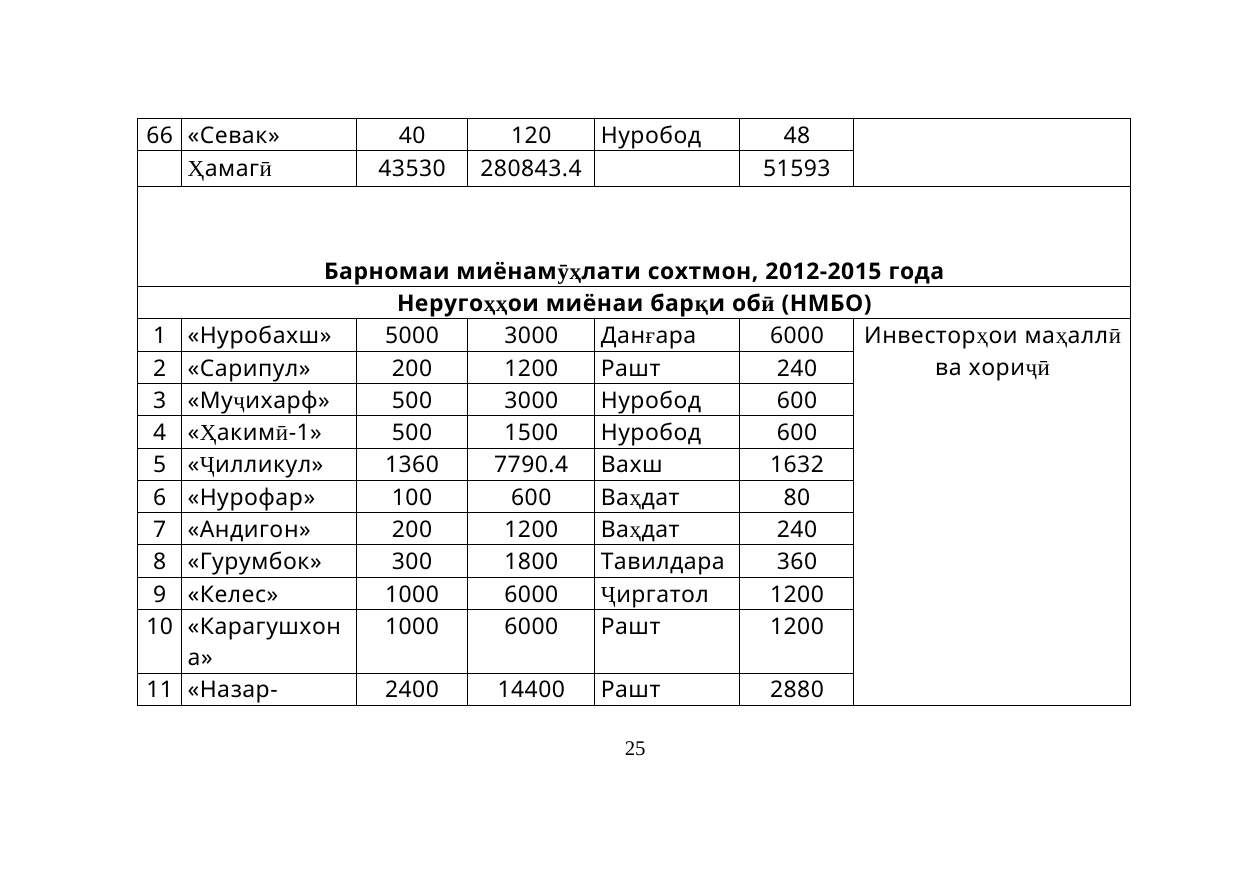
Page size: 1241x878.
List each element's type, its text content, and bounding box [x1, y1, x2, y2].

table_cell Барномаи миёнамӯҳлати сохтмон, 2012-2015 года [138, 187, 1130, 286]
table_cell 6 [138, 481, 181, 512]
table_cell 1000 [357, 610, 467, 672]
table_cell Ҳамагӣ [182, 151, 356, 186]
table_cell 3000 [468, 319, 594, 351]
table_cell 80 [740, 481, 853, 512]
table_cell 360 [740, 545, 853, 577]
table_cell 43530 [357, 151, 467, 186]
table_cell 66 [138, 119, 181, 150]
table_cell 3000 [468, 384, 594, 415]
table_cell 200 [357, 513, 467, 544]
table_cell «Нурофар» [182, 481, 356, 512]
table_cell 2400 [357, 674, 467, 705]
table_cell 6000 [468, 610, 594, 672]
table_cell 5000 [357, 319, 467, 351]
table_cell «Келес» [182, 578, 356, 609]
table_cell Рашт [595, 674, 739, 705]
table_cell 1200 [468, 352, 594, 383]
table_cell 600 [740, 416, 853, 447]
table_cell 200 [357, 352, 467, 383]
table_cell 1800 [468, 545, 594, 577]
table_cell Ваҳдат [595, 513, 739, 544]
table_cell Нуробод [595, 416, 739, 447]
table_cell 240 [740, 352, 853, 383]
table_cell 11 [138, 674, 181, 705]
table_cell Данғара [595, 319, 739, 351]
table_cell «Муҷихарф» [182, 384, 356, 415]
table_cell 1 [138, 319, 181, 351]
table_cell «Ҷилликул» [182, 449, 356, 480]
table_cell 14400 [468, 674, 594, 705]
table_cell 5 [138, 449, 181, 480]
table_cell 2880 [740, 674, 853, 705]
table_cell Неругоҳҳои миёнаи барқи обӣ (НМБО) [138, 287, 1130, 318]
table_cell 1200 [468, 513, 594, 544]
table_cell 120 [468, 119, 594, 150]
table_cell 300 [357, 545, 467, 577]
table_cell 9 [138, 578, 181, 609]
table_cell 280843.4 [468, 151, 594, 186]
table_cell 1000 [357, 578, 467, 609]
table_cell 1500 [468, 416, 594, 447]
table_cell «Ҳакимӣ-1» [182, 416, 356, 447]
table_cell 600 [740, 384, 853, 415]
table_cell 7 [138, 513, 181, 544]
table_cell 1200 [740, 578, 853, 609]
table_cell «Андигон» [182, 513, 356, 544]
table_cell «Назар-Айлоқ» [182, 674, 356, 705]
table_cell 48 [740, 119, 853, 150]
table_cell Ҷиргатол [595, 578, 739, 609]
table_cell Рашт [595, 352, 739, 383]
table_cell 3 [138, 384, 181, 415]
table_cell Ваҳдат [595, 481, 739, 512]
table_cell 240 [740, 513, 853, 544]
table_cell 1200 [740, 610, 853, 672]
table_cell 8 [138, 545, 181, 577]
table_cell Тавилдара [595, 545, 739, 577]
table_cell «Севак» [182, 119, 356, 150]
table_cell Нуробод [595, 384, 739, 415]
table_cell [138, 151, 181, 186]
table_cell 1360 [357, 449, 467, 480]
table_cell «Карагушхона» [182, 610, 356, 672]
table_cell 100 [357, 481, 467, 512]
table_cell 51593 [740, 151, 853, 186]
table_cell «Гурумбок» [182, 545, 356, 577]
table_cell 7790.4 [468, 449, 594, 480]
table_cell 600 [468, 481, 594, 512]
table_cell Нуробод [595, 119, 739, 150]
table_cell Рашт [595, 610, 739, 672]
table_cell 6000 [468, 578, 594, 609]
table_cell 2 [138, 352, 181, 383]
table_cell 1632 [740, 449, 853, 480]
table_cell 500 [357, 384, 467, 415]
table_cell 4 [138, 416, 181, 447]
table_cell 40 [357, 119, 467, 150]
table_cell «Нуробахш» [182, 319, 356, 351]
table_cell 10 [138, 610, 181, 672]
table_cell Вахш [595, 449, 739, 480]
table_cell [595, 151, 739, 186]
table_cell «Сарипул» [182, 352, 356, 383]
table_cell 500 [357, 416, 467, 447]
table_cell 6000 [740, 319, 853, 351]
table_cell Инвесторҳои маҳаллӣ ва хориҷӣ [854, 319, 1130, 705]
